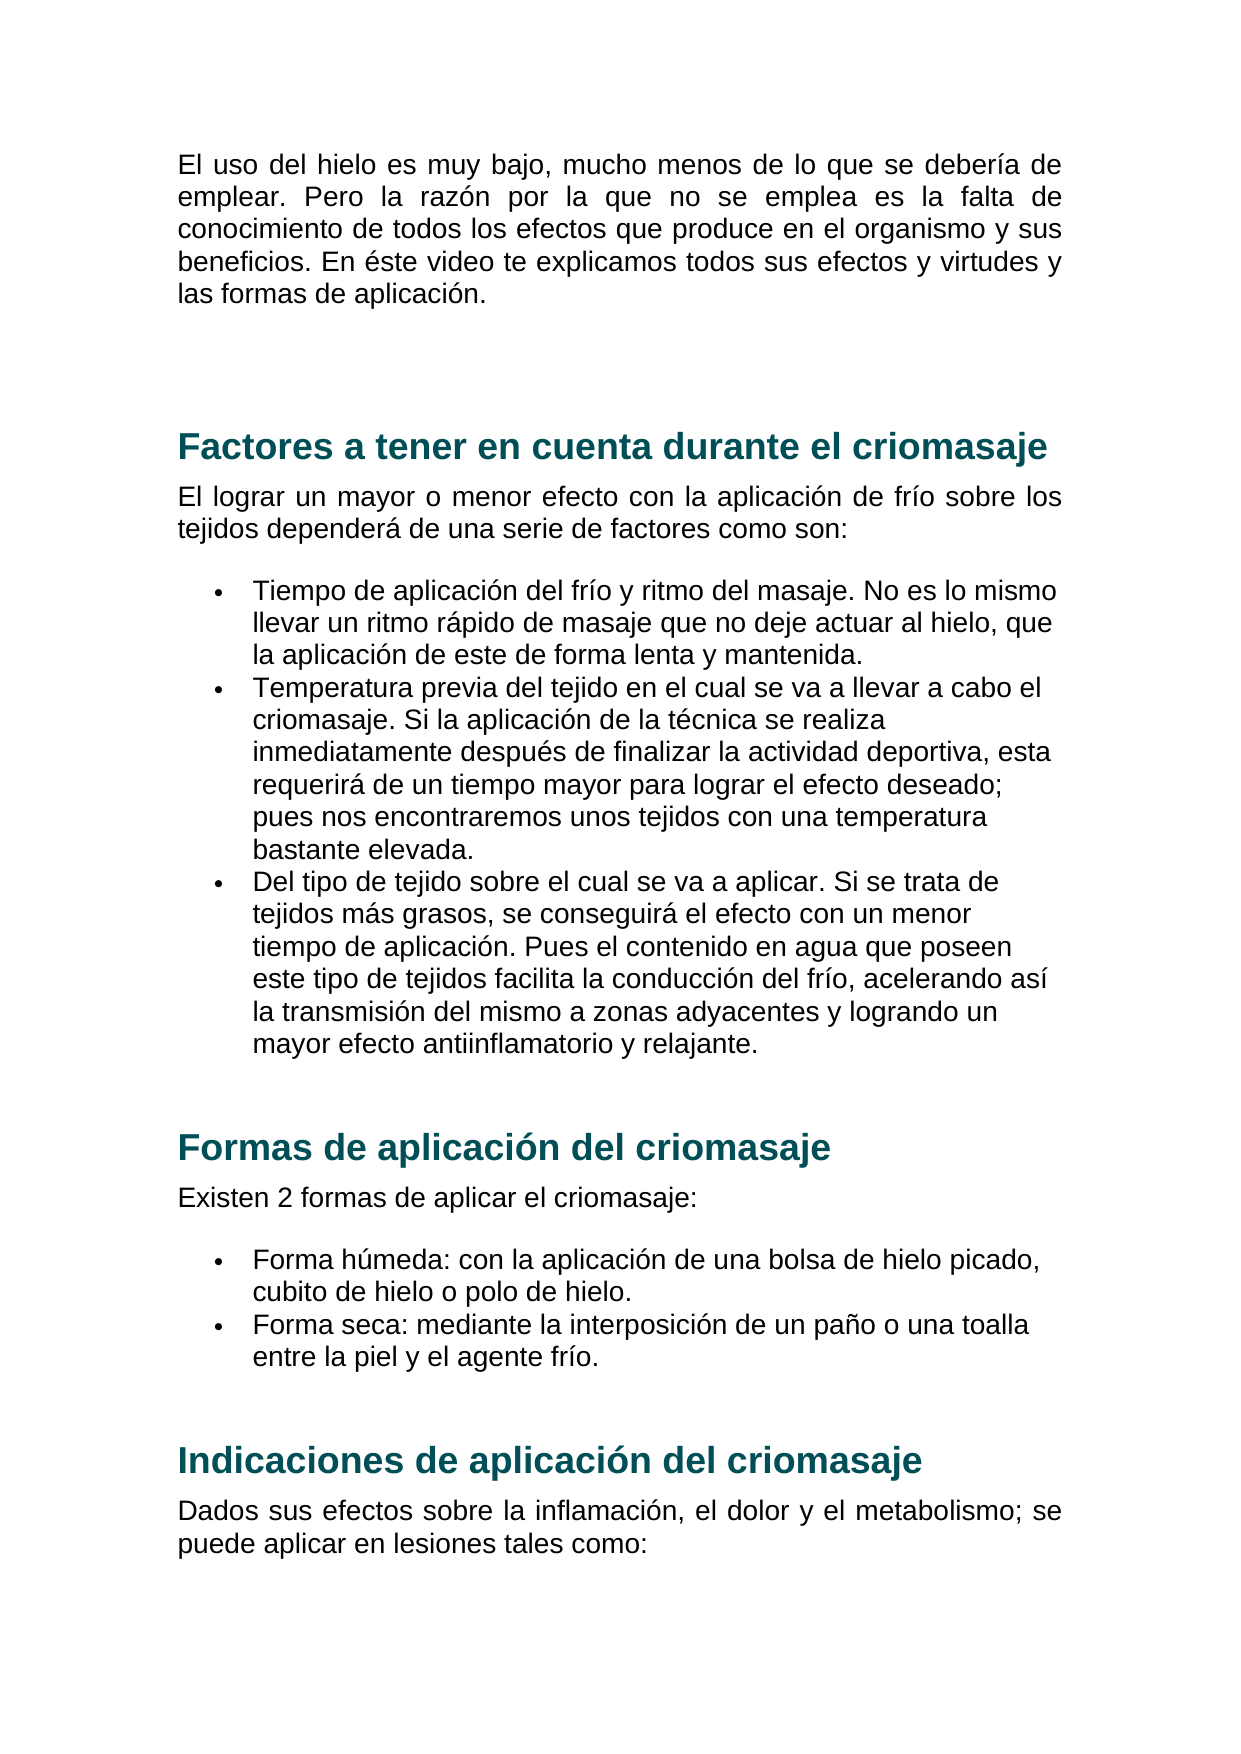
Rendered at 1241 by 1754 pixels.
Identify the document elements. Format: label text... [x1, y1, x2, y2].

text El lograr un mayor o menor efecto con la aplicación de frío sobre los tejidos dependerá de una serie de factores como son: [177, 479, 1063, 544]
text Dados sus efectos sobre la inflamación, el dolor y el metabolismo; se puede aplicar en lesiones tales como: [177, 1494, 1063, 1559]
list Tiempo de aplicación del frío y ritmo del masaje. No es lo mismo llevar un ritmo rápido de masaje que no deje actuar al hielo, que la aplicación de este de forma lenta y mantenida. [215, 573, 1063, 671]
text Existen 2 formas de aplicar el criomasaje: [177, 1181, 1063, 1214]
text El uso del hielo es muy bajo, mucho menos de lo que se debería de emplear. Pero la razón por la que no se emplea es la falta de conocimiento de todos los efectos que produce en el organismo y sus beneficios. En éste video te explicamos todos sus efectos y virtudes y las formas de aplicación. [177, 148, 1063, 309]
list Forma seca: mediante la interposición de un paño o una toalla entre la piel y el agente frío. [215, 1308, 1063, 1372]
list Temperatura previa del tejido en el cual se va a llevar a cabo el criomasaje. Si la aplicación de la técnica se realiza inmediatamente después de finalizar la actividad deportiva, esta requerirá de un tiempo mayor para lograr el efecto deseado; pues nos encontraremos unos tejidos con una temperatura bastante elevada. [215, 671, 1063, 865]
text Factores a tener en cuenta durante el criomasaje [177, 397, 1063, 467]
text Indicaciones de aplicación del criomasaje [177, 1411, 1063, 1482]
list Forma húmeda: con la aplicación de una bolsa de hielo picado, cubito de hielo o polo de hielo. [215, 1243, 1063, 1308]
list Del tipo de tejido sobre el cual se va a aplicar. Si se trata de tejidos más grasos, se conseguirá el efecto con un menor tiempo de aplicación. Pues el contenido en agua que poseen este tipo de tejidos facilita la conducción del frío, acelerando así la transmisión del mismo a zonas adyacentes y logrando un mayor efecto antiinflamatorio y relajante. [215, 865, 1063, 1059]
text Formas de aplicación del criomasaje [177, 1098, 1063, 1169]
